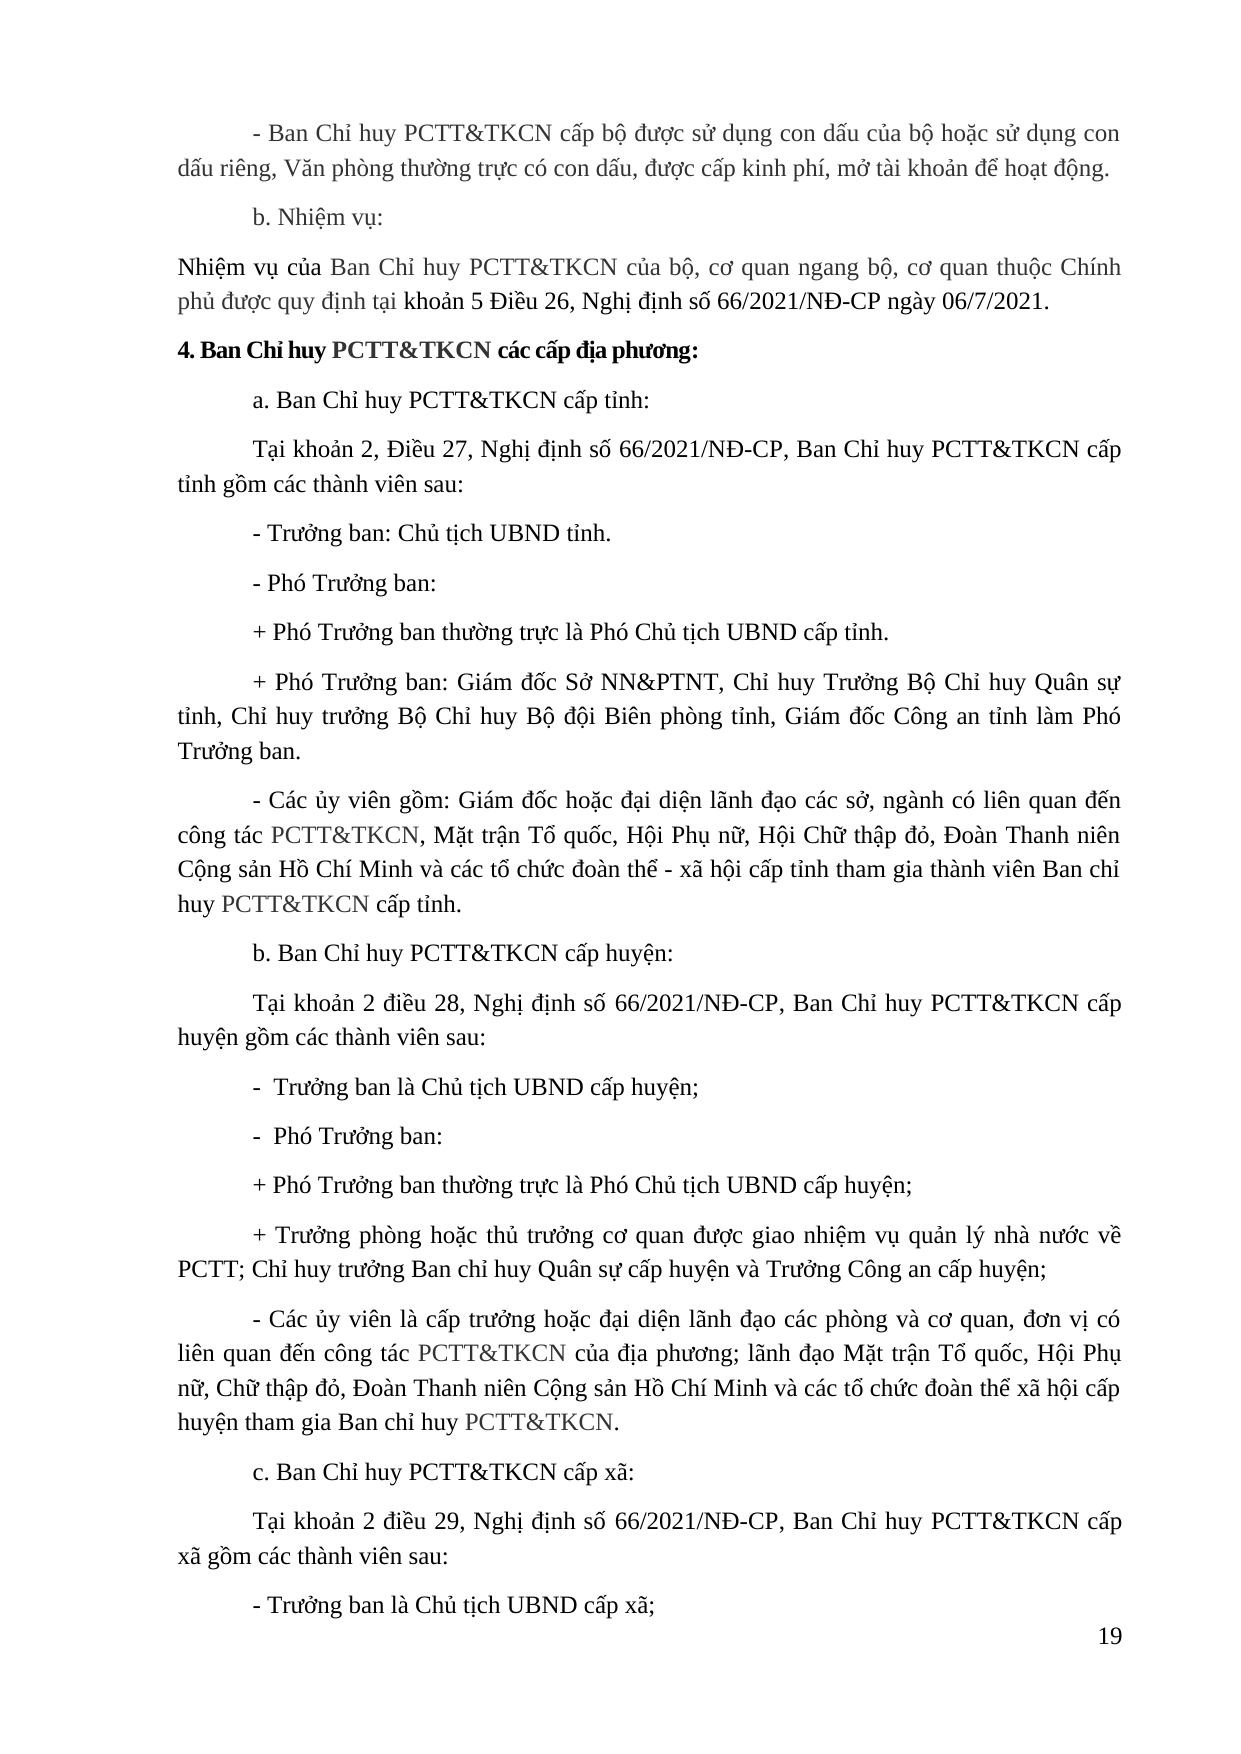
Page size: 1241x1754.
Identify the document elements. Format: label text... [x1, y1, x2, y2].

text + Trưởng phòng hoặc thủ trưởng cơ quan được giao nhiệm vụ quản lý nhà nước về PCTT; Chỉ huy trưởng Ban chỉ huy Quân sự cấp huyện và Trưởng Công an cấp huyện; [177, 1220, 1122, 1283]
text + Phó Trưởng ban: Giám đốc Sở NN&PTNT, Chỉ huy Trưởng Bộ Chỉ huy Quân sự tỉnh, Chỉ huy trưởng Bộ Chỉ huy Bộ đội Biên phòng tỉnh, Giám đốc Công an tỉnh làm Phó Trưởng ban. [177, 667, 1122, 764]
text + Phó Trưởng ban thường trực là Phó Chủ tịch UBND cấp huyện; [177, 1171, 1122, 1199]
text Tại khoản 2 điều 28, Nghị định số 66/2021/NĐ-CP, Ban Chỉ huy PCTT&TKCN cấp huyện gồm các thành viên sau: [177, 988, 1122, 1051]
text + Phó Trưởng ban thường trực là Phó Chủ tịch UBND cấp tỉnh. [177, 617, 1122, 646]
text Nhiệm vụ của Ban Chỉ huy PCTT&TKCN của bộ, cơ quan ngang bộ, cơ quan thuộc Chính phủ được quy định tại khoản 5 Điều 26, Nghị định số 66/2021/NĐ-CP ngày 06/7/2021. [177, 252, 1122, 315]
text - Phó Trưởng ban: [177, 1121, 1122, 1150]
text - Trưởng ban là Chủ tịch UBND cấp xã; [177, 1590, 1122, 1619]
text c. Ban Chỉ huy PCTT&TKCN cấp xã: [177, 1457, 1122, 1486]
text - Trưởng ban: Chủ tịch UBND tỉnh. [177, 518, 1122, 547]
text - Các ủy viên là cấp trưởng hoặc đại diện lãnh đạo các phòng và cơ quan, đơn vị có liên quan đến công tác PCTT&TKCN của địa phương; lãnh đạo Mặt trận Tổ quốc, Hội Phụ nữ, Chữ thập đỏ, Đoàn Thanh niên Cộng sản Hồ Chí Minh và các tổ chức đoàn thể xã hội cấp huyện tham gia Ban chỉ huy PCTT&TKCN. [177, 1304, 1122, 1436]
text Tại khoản 2 điều 29, Nghị định số 66/2021/NĐ-CP, Ban Chỉ huy PCTT&TKCN cấp xã gồm các thành viên sau: [177, 1506, 1122, 1570]
text - Các ủy viên gồm: Giám đốc hoặc đại diện lãnh đạo các sở, ngành có liên quan đến công tác PCTT&TKCN, Mặt trận Tổ quốc, Hội Phụ nữ, Hội Chữ thập đỏ, Đoàn Thanh niên Cộng sản Hồ Chí Minh và các tổ chức đoàn thể - xã hội cấp tỉnh tham gia thành viên Ban chỉ huy PCTT&TKCN cấp tỉnh. [177, 785, 1122, 917]
text - Trưởng ban là Chủ tịch UBND cấp huyện; [177, 1072, 1122, 1100]
text b. Nhiệm vụ: [177, 202, 1122, 231]
text b. Ban Chỉ huy PCTT&TKCN cấp huyện: [177, 938, 1122, 967]
subtitle 4. Ban Chỉ huy PCTT&TKCN các cấp địa phương: [177, 336, 1122, 364]
text - Ban Chỉ huy PCTT&TKCN cấp bộ được sử dụng con dấu của bộ hoặc sử dụng con dấu riêng, Văn phòng thường trực có con dấu, được cấp kinh phí, mở tài khoản để hoạt động. [177, 118, 1122, 181]
text Tại khoản 2, Điều 27, Nghị định số 66/2021/NĐ-CP, Ban Chỉ huy PCTT&TKCN cấp tỉnh gồm các thành viên sau: [177, 434, 1122, 498]
text - Phó Trưởng ban: [177, 568, 1122, 597]
text a. Ban Chỉ huy PCTT&TKCN cấp tỉnh: [177, 385, 1122, 414]
